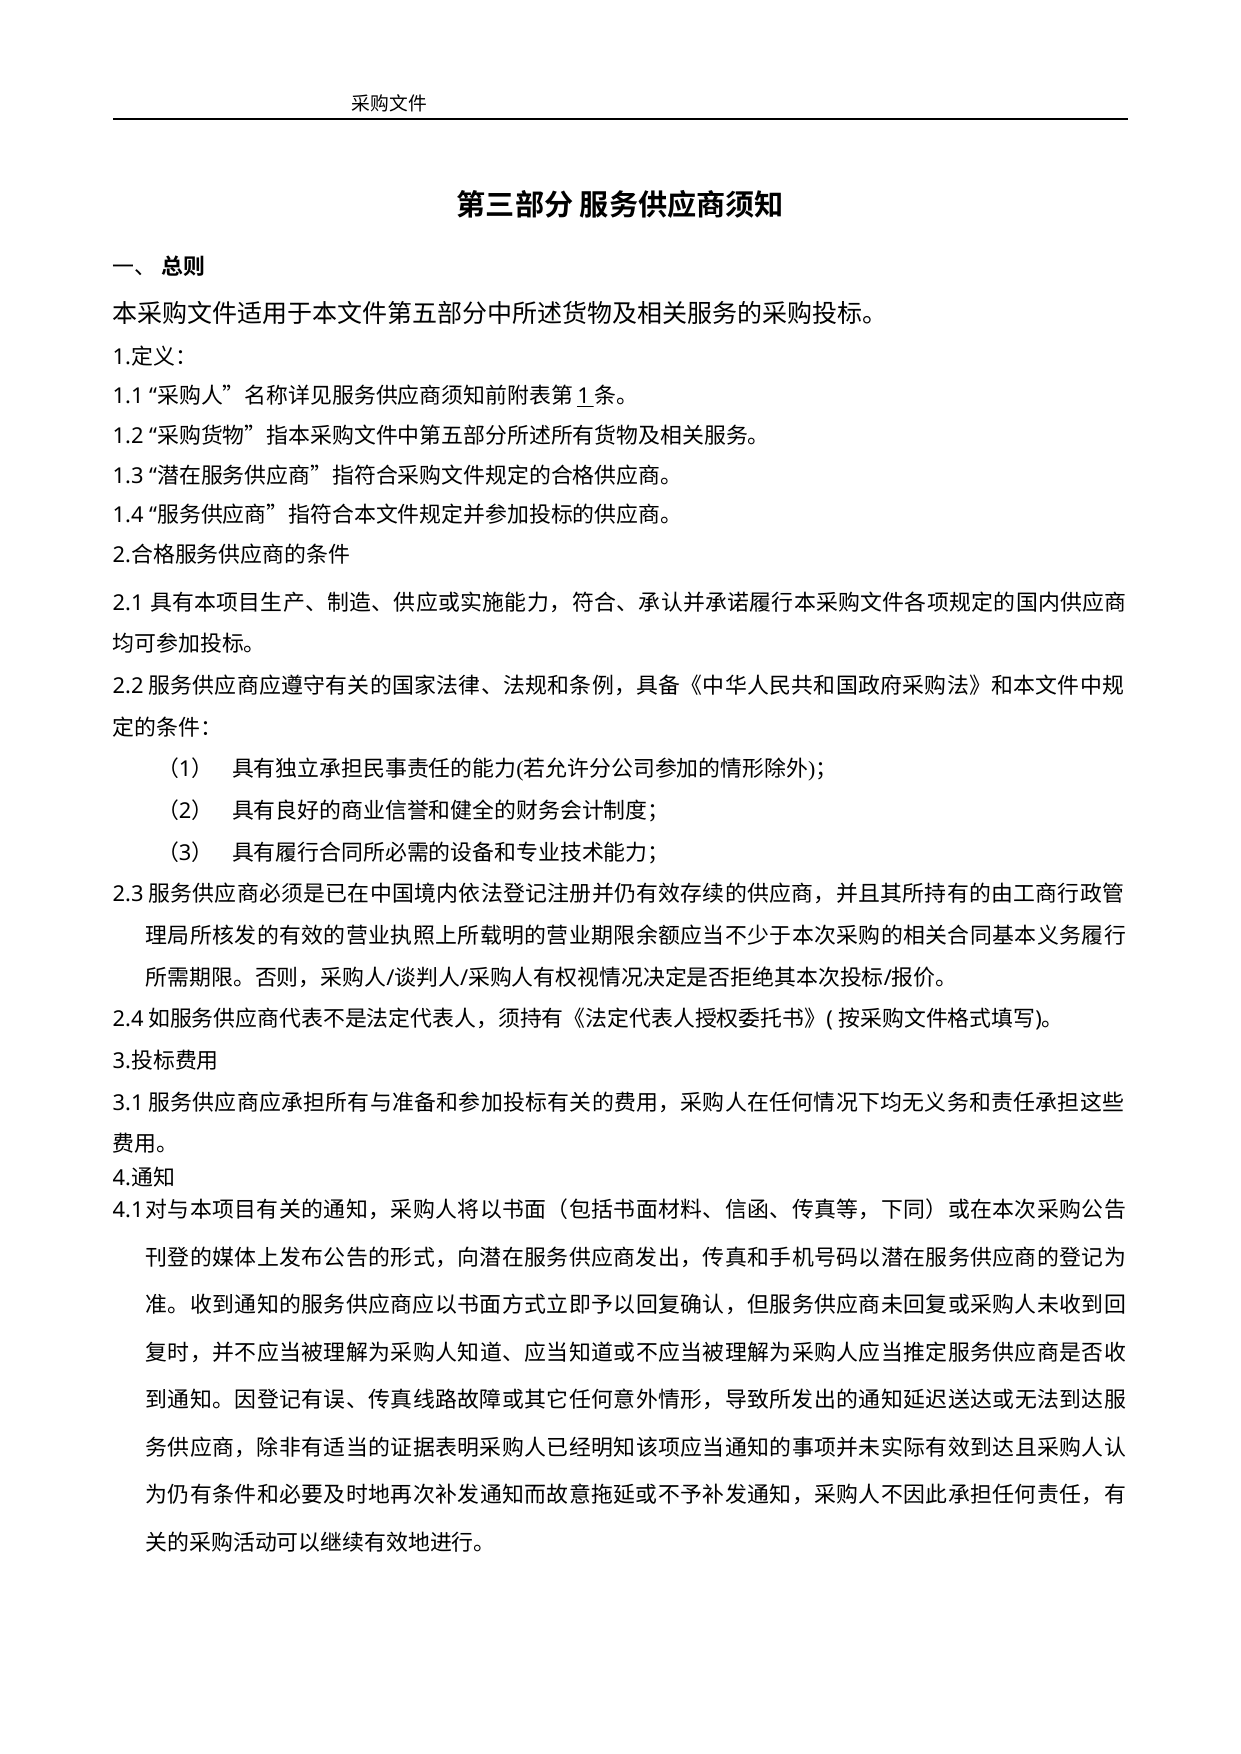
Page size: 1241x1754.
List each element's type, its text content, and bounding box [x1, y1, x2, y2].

list 3.投标费用 [112, 1035, 1128, 1077]
list 一、 总则 [112, 249, 1128, 281]
list 2.2服务供应商应遵守有关的国家法律、法规和条例，具备《中华人民共和国政府采购法》和本文件中规定的条件： [112, 660, 1128, 743]
list 1.4 “服务供应商”指符合本文件规定并参加投标的供应商。 [112, 497, 1128, 529]
list 3.1服务供应商应承担所有与准备和参加投标有关的费用，采购人在任何情况下均无义务和责任承担这些费用。 [112, 1077, 1128, 1160]
list 1.定义： [112, 339, 1128, 371]
list 2.4如服务供应商代表不是法定代表人，须持有《法定代表人授权委托书》( 按采购文件格式填写)。 [112, 993, 1128, 1035]
text 本采购文件适用于本文件第五部分中所述货物及相关服务的采购投标。 [112, 293, 1128, 330]
list 1.2 “采购货物”指本采购文件中第五部分所述所有货物及相关服务。 [112, 418, 1128, 450]
list 4.通知 [112, 1160, 1128, 1192]
list 1.3 “潜在服务供应商”指符合采购文件规定的合格供应商。 [112, 458, 1128, 489]
list 2.3服务供应商必须是已在中国境内依法登记注册并仍有效存续的供应商，并且其所持有的由工商行政管理局所核发的有效的营业执照上所载明的营业期限余额应当不少于本次采购的相关合同基本义务履行所需期限。否则，采购人/谈判人/采购人有权视情况决定是否拒绝其本次投标/报价。 [112, 868, 1128, 993]
list 具有良好的商业信誉和健全的财务会计制度； [157, 785, 1128, 827]
list 具有独立承担民事责任的能力(若允许分公司参加的情形除外)； [157, 743, 1128, 785]
list 第三部分 服务供应商须知 [112, 182, 1128, 224]
list 2.1 具有本项目生产、制造、供应或实施能力，符合、承认并承诺履行本采购文件各项规定的国内供应商均可参加投标。 [112, 577, 1128, 660]
list 2.合格服务供应商的条件 [112, 537, 1128, 569]
list 4.1 对与本项目有关的通知，采购人将以书面（包括书面材料、信函、传真等，下同）或在本次采购公告刊登的媒体上发布公告的形式，向潜在服务供应商发出，传真和手机号码以潜在服务供应商的登记为准。收到通知的服务供应商应以书面方式立即予以回复确认，但服务供应商未回复或采购人未收到回复时，并不应当被理解为采购人知道、应当知道或不应当被理解为采购人应当推定服务供应商是否收到通知。因登记有误、传真线路故障或其它任何意外情形，导致所发出的通知延迟送达或无法到达服务供应商，除非有适当的证据表明采购人已经明知该项应当通知的事项并未实际有效到达且采购人认为仍有条件和必要及时地再次补发通知而故意拖延或不予补发通知，采购人不因此承担任何责任，有关的采购活动可以继续有效地进行。 [112, 1192, 1128, 1556]
list 1.1 “采购人”名称详见服务供应商须知前附表第1条。 [112, 378, 1128, 410]
list 具有履行合同所必需的设备和专业技术能力； [157, 827, 1128, 868]
